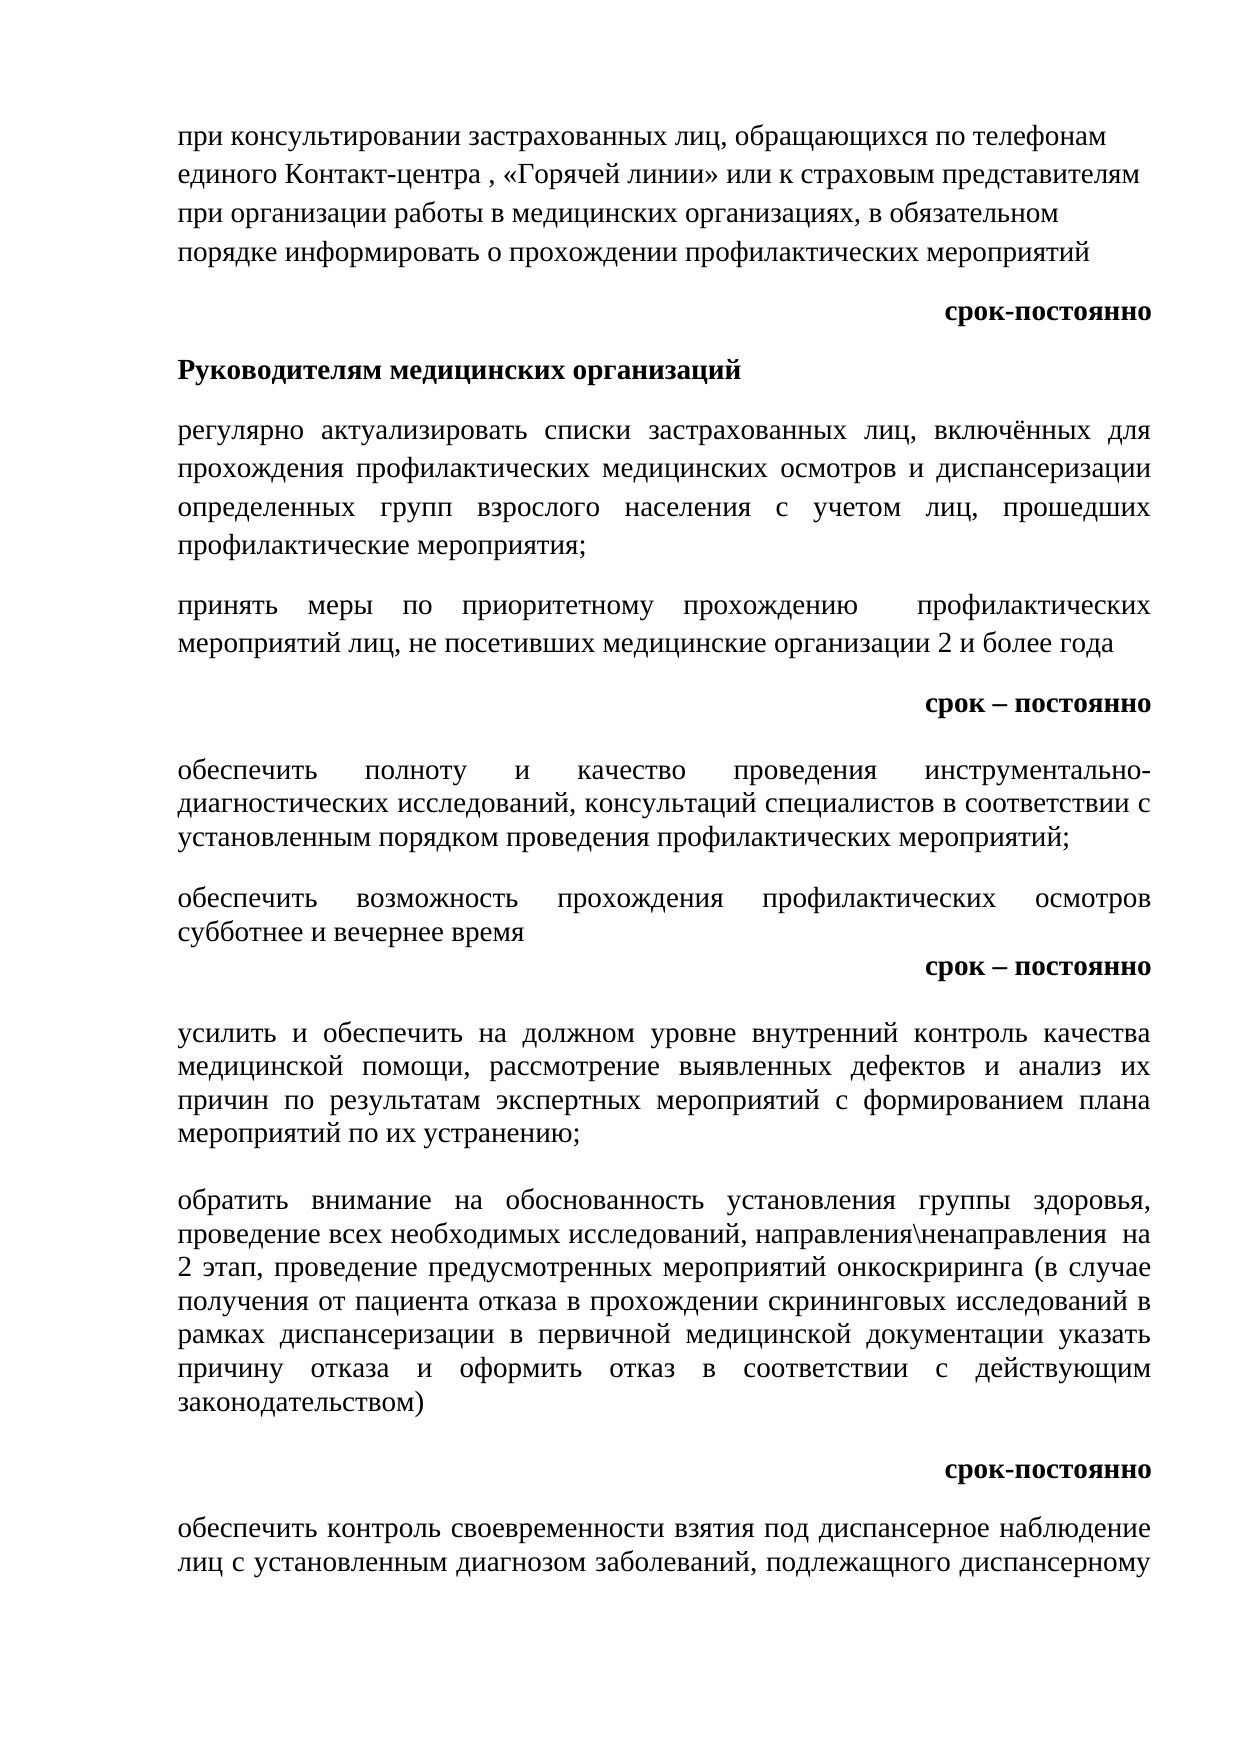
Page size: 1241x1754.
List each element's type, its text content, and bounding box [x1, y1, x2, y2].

text регулярно актуализировать списки застрахованных лиц, включённых для прохождения профилактических медицинских осмотров и диспансеризации определенных групп взрослого населения с учетом лиц, прошедших профилактические мероприятия; [177, 412, 1152, 561]
text срок – постоянно [177, 948, 1152, 981]
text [177, 1510, 1152, 1577]
text срок-постоянно [177, 293, 1152, 327]
text срок – постоянно [177, 685, 1152, 718]
text принять меры по приоритетному прохождению профилактических мероприятий лиц, не посетивших медицинские организации 2 и более года [177, 587, 1152, 659]
text срок-постоянно [177, 1451, 1152, 1484]
text обеспечить полноту и качество проведения инструментально-диагностических исследований, консультаций специалистов в соответствии с установленным порядком проведения профилактических мероприятий; [177, 752, 1152, 852]
text при консультировании застрахованных лиц, обращающихся по телефонам единого Контакт-центра , «Горячей линии» или к страховым представителям при организации работы в медицинских организациях, в обязательном порядке информировать о прохождении профилактических мероприятий [177, 118, 1152, 267]
text усилить и обеспечить на должном уровне внутренний контроль качества медицинской помощи, рассмотрение выявленных дефектов и анализ их причин по результатам экспертных мероприятий с формированием плана мероприятий по их устранению; [177, 1015, 1152, 1149]
text обратить внимание на обоснованность установления группы здоровья, проведение всех необходимых исследований, направления\ненаправления на 2 этап, проведение предусмотренных мероприятий онкоскриринга (в случае получения от пациента отказа в прохождении скрининговых исследований в рамках диспансеризации в первичной медицинской документации указать причину отказа и оформить отказ в соответствии с действующим законодательством) [177, 1182, 1152, 1417]
text обеспечить возможность прохождения профилактических осмотров субботнее и вечернее время [177, 881, 1152, 948]
text Руководителям медицинских организаций [177, 352, 1152, 386]
